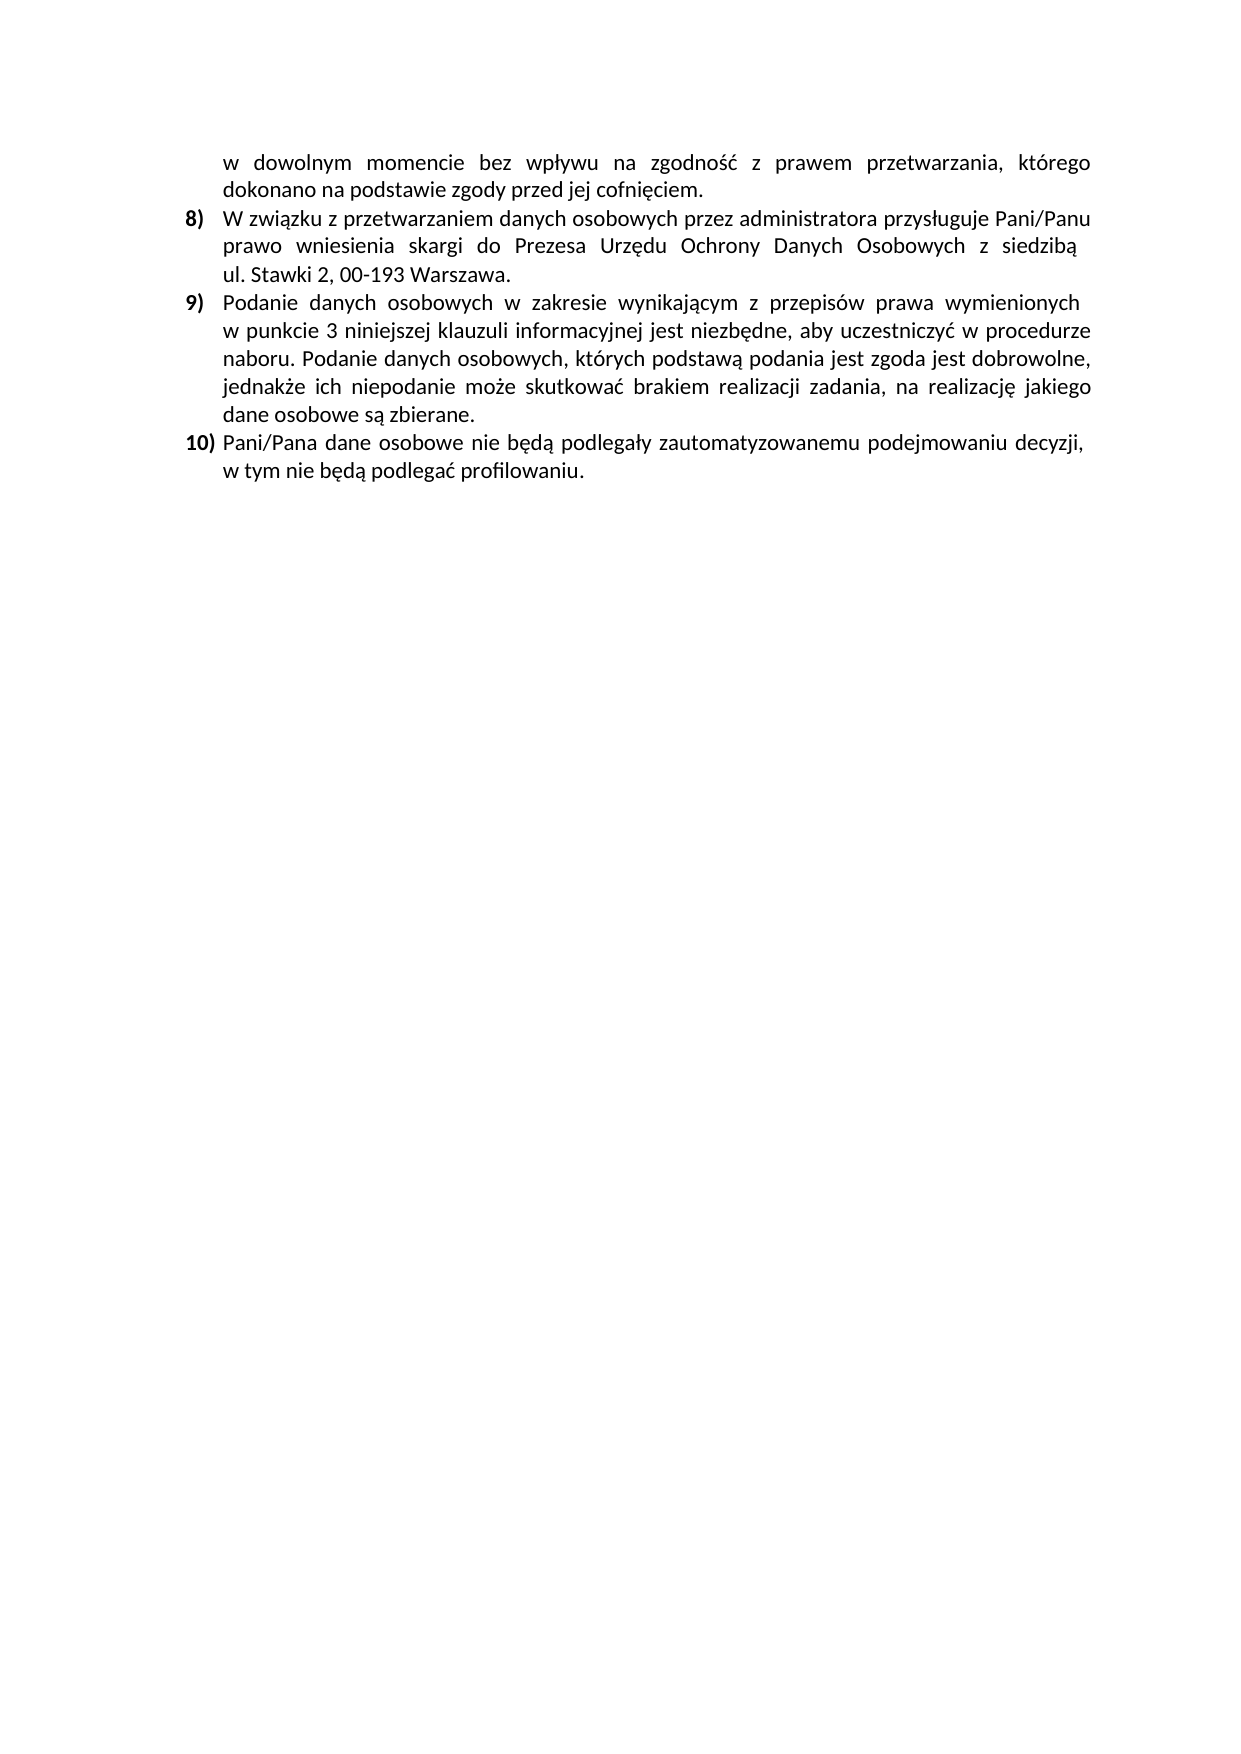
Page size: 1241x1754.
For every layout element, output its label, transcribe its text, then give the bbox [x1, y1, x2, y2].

list Pani/Pana dane osobowe nie będą podlegały zautomatyzowanemu podejmowaniu decyzji, w tym nie będą podlegać profilowaniu. [185, 428, 1093, 484]
list W związku z przetwarzaniem danych osobowych przez administratora przysługuje Pani/Panu prawo wniesienia skargi do Prezesa Urzędu Ochrony Danych Osobowych z siedzibą ul. Stawki 2, 00-193 Warszawa. [185, 204, 1093, 288]
list Podanie danych osobowych w zakresie wynikającym z przepisów prawa wymienionych w punkcie 3 niniejszej klauzuli informacyjnej jest niezbędne, aby uczestniczyć w procedurze naboru. Podanie danych osobowych, których podstawą podania jest zgoda jest dobrowolne, jednakże ich niepodanie może skutkować brakiem realizacji zadania, na realizację jakiego dane osobowe są zbierane. [185, 288, 1093, 428]
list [185, 148, 1093, 204]
